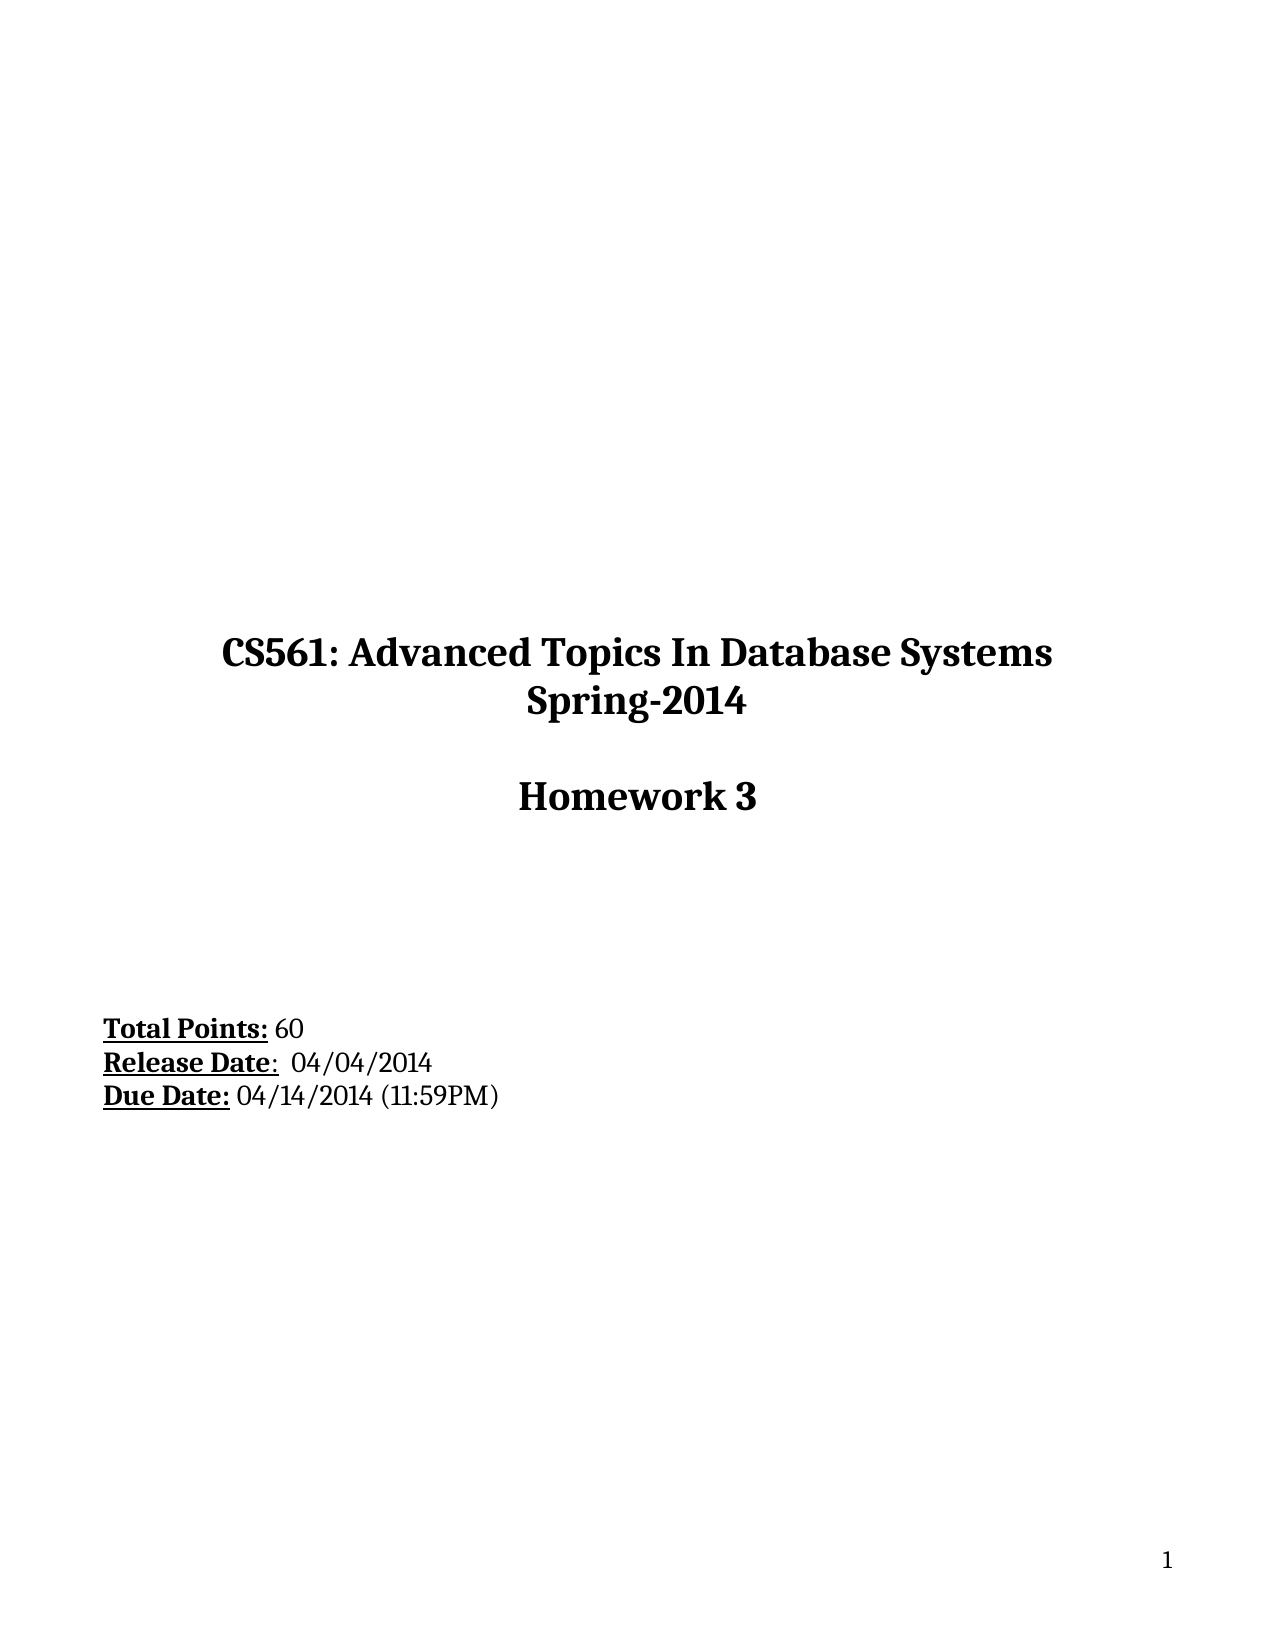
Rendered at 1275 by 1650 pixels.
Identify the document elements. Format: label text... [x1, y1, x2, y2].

text Homework 3 [103, 773, 1172, 821]
text CS561: Advanced Topics In Database Systems [103, 629, 1172, 677]
text Spring-2014 [103, 677, 1172, 725]
text Due Date: 04/14/2014 (11:59PM) [103, 1079, 1172, 1113]
text Total Points: 60 [103, 1012, 1172, 1046]
text Release Date: 04/04/2014 [103, 1046, 1172, 1079]
